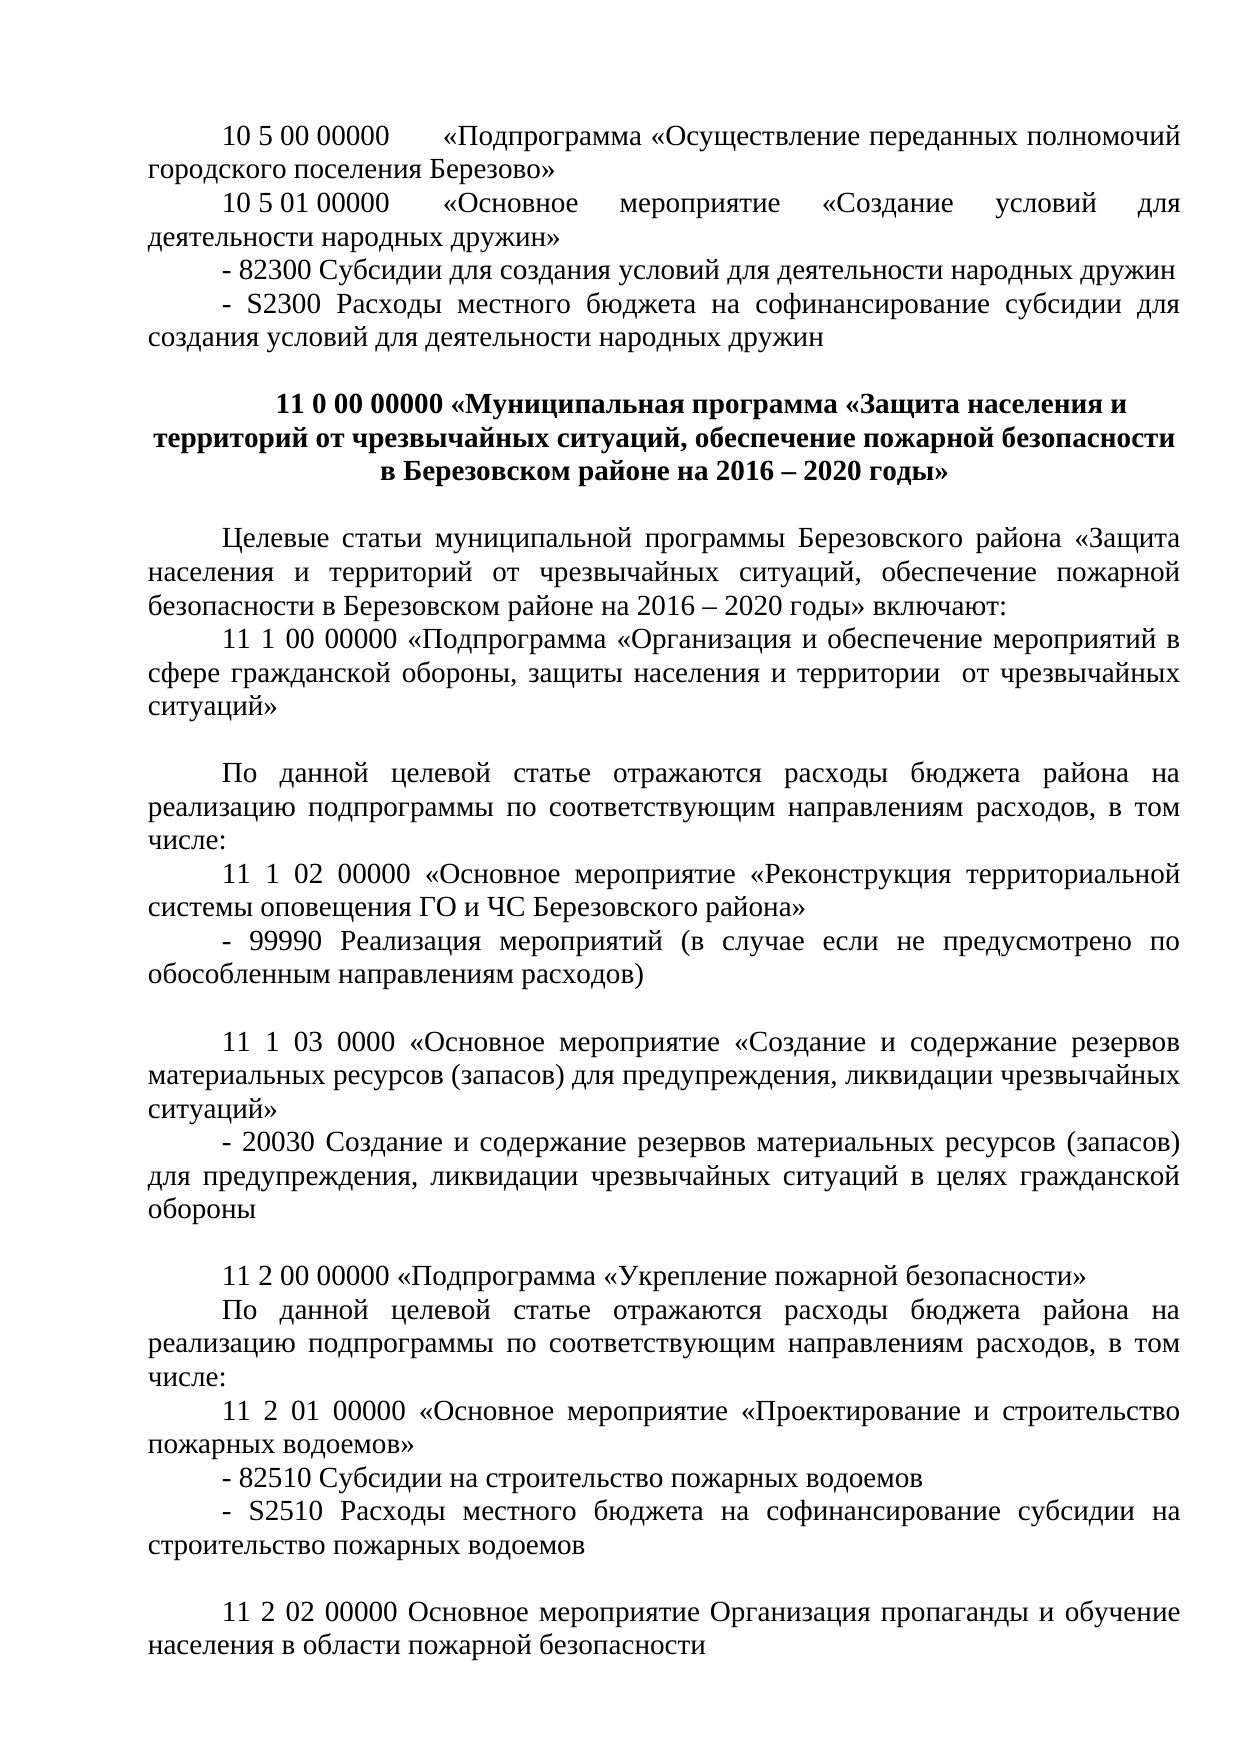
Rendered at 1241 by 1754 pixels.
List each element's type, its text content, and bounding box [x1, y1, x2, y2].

text - 99990 Реализация мероприятий (в случае если не предусмотрено по обособленным направлениям расходов) [148, 923, 1181, 990]
text 11 1 02 00000 «Основное мероприятие «Реконструкция территориальной системы оповещения ГО и ЧС Березовского района» [148, 856, 1181, 923]
text 11 1 00 00000 «Подпрограмма «Организация и обеспечение мероприятий в сфере гражданской обороны, защиты населения и территории от чрезвычайных ситуаций» [148, 621, 1181, 722]
text 11 2 00 00000 «Подпрограмма «Укрепление пожарной безопасности» [148, 1258, 1181, 1292]
text - 82510 Субсидии на строительство пожарных водоемов [148, 1460, 1181, 1493]
text 10 5 01 00000 «Основное мероприятие «Создание условий для деятельности народных дружин» [148, 185, 1181, 252]
text По данной целевой статье отражаются расходы бюджета района на реализацию подпрограммы по соответствующим направлениям расходов, в том числе: [148, 1292, 1181, 1393]
text 11 2 01 00000 «Основное мероприятие «Проектирование и строительство пожарных водоемов» [148, 1393, 1181, 1460]
text По данной целевой статье отражаются расходы бюджета района на реализацию подпрограммы по соответствующим направлениям расходов, в том числе: [148, 755, 1181, 856]
text 10 5 00 00000 «Подпрограмма «Осуществление переданных полномочий городского поселения Березово» [148, 118, 1181, 185]
text - 20030 Создание и содержание резервов материальных ресурсов (запасов) для предупреждения, ликвидации чрезвычайных ситуаций в целях гражданской обороны [148, 1124, 1181, 1225]
text - 82300 Субсидии для создания условий для деятельности народных дружин [148, 252, 1181, 286]
text 11 2 02 00000 Основное мероприятие Организация пропаганды и обучение населения в области пожарной безопасности [148, 1594, 1181, 1661]
text - S2300 Расходы местного бюджета на софинансирование субсидии для создания условий для деятельности народных дружин [148, 286, 1181, 353]
text - S2510 Расходы местного бюджета на софинансирование субсидии на строительство пожарных водоемов [148, 1493, 1181, 1560]
text 11 1 03 0000 «Основное мероприятие «Создание и содержание резервов материальных ресурсов (запасов) для предупреждения, ликвидации чрезвычайных ситуаций» [148, 1024, 1181, 1124]
text 11 0 00 00000 «Муниципальная программа «Защита населения и территорий от чрезвычайных ситуаций, обеспечение пожарной безопасности в Березовском районе на 2016 – 2020 годы» [148, 386, 1181, 487]
text Целевые статьи муниципальной программы Березовского района «Защита населения и территорий от чрезвычайных ситуаций, обеспечение пожарной безопасности в Березовском районе на 2016 – 2020 годы» включают: [148, 521, 1181, 621]
